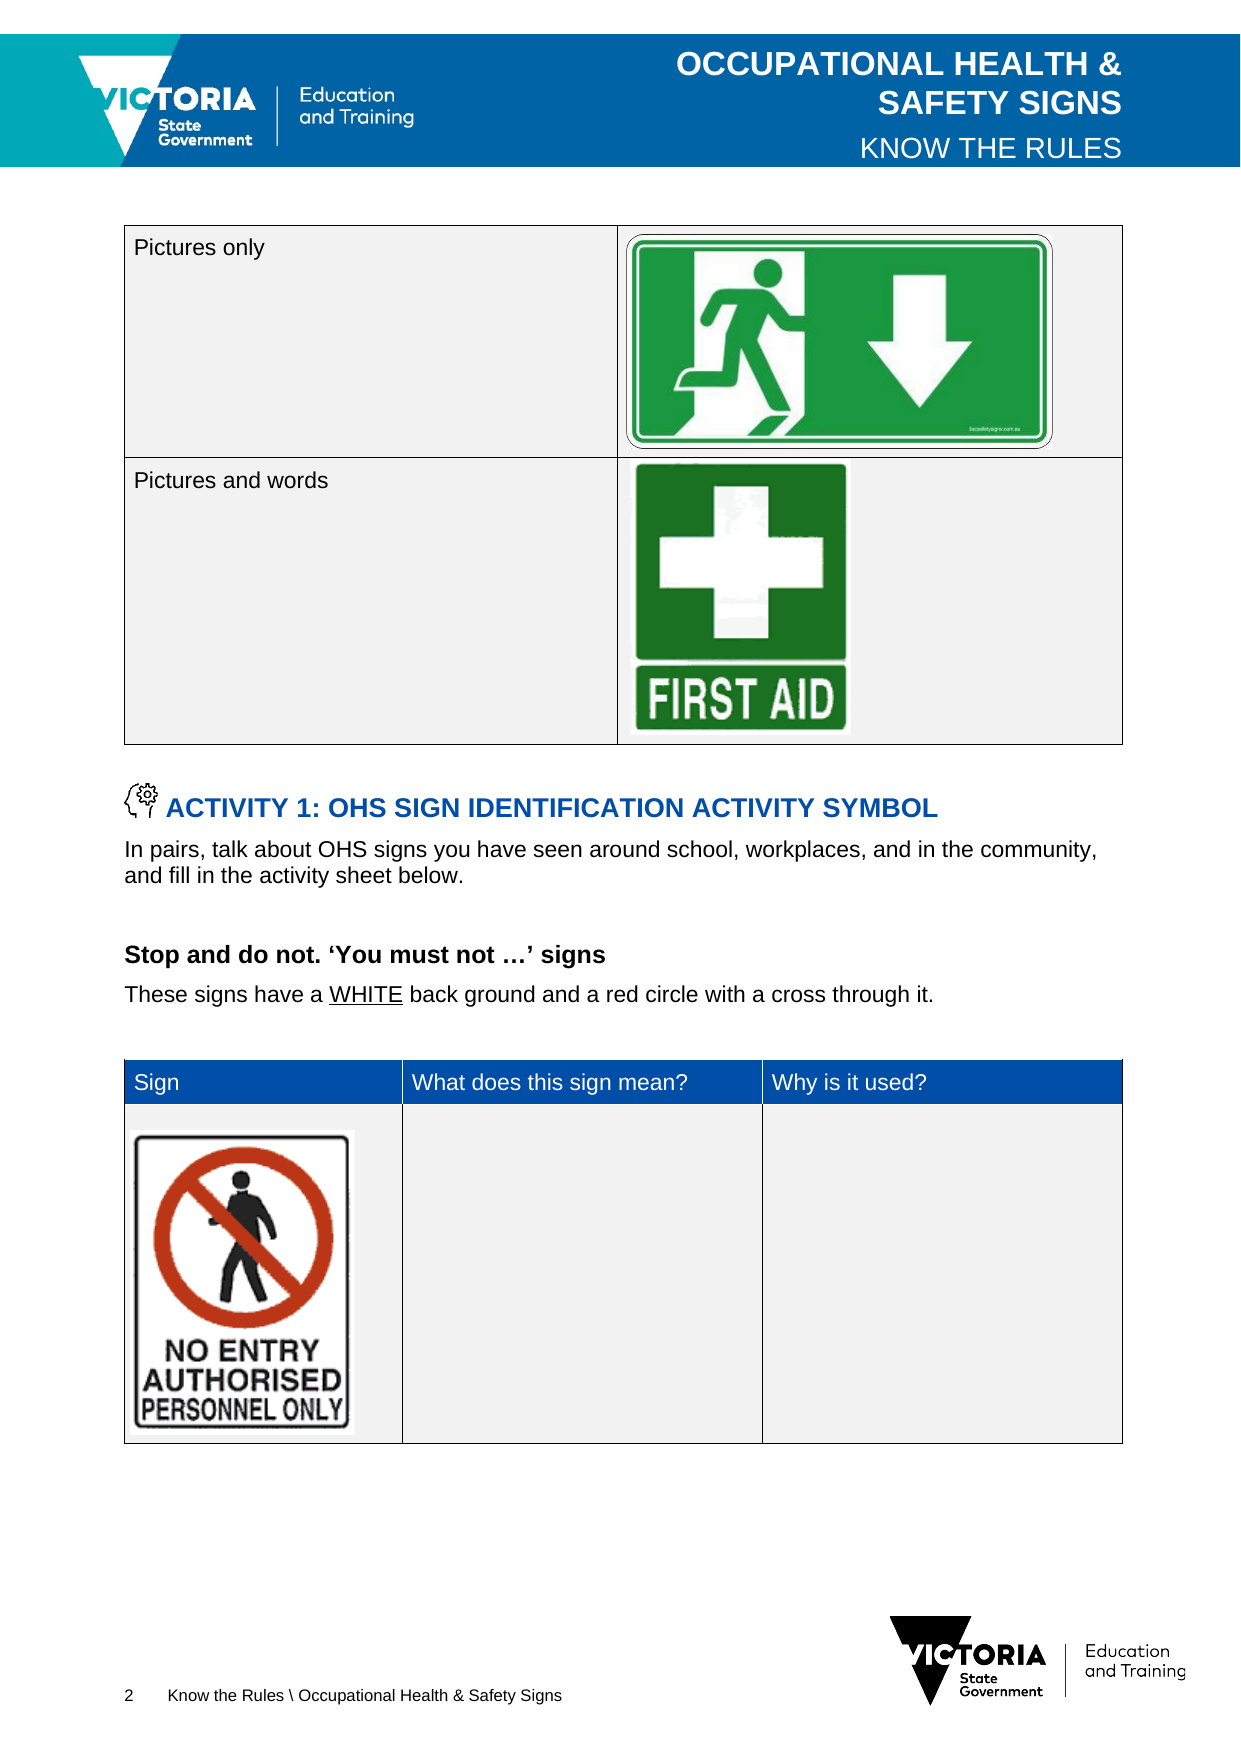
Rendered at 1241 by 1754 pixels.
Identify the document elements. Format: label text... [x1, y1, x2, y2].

table_cell [125, 1105, 402, 1443]
picture [124, 783, 158, 818]
picture [630, 459, 852, 735]
subtitle Activity 1: OHS sign identification Activity symbol [124, 783, 1122, 823]
picture [626, 234, 1053, 449]
table_header [618, 226, 1122, 457]
table_cell Pictures and words [125, 458, 617, 744]
subtitle Stop and do not. ‘You must not …’ signs [124, 939, 1122, 968]
picture [129, 1130, 355, 1435]
table_cell [403, 1105, 762, 1443]
text These signs have a WHITE back ground and a red circle with a cross through it. [124, 981, 1122, 1007]
table_header What does this sign mean? [403, 1060, 762, 1104]
picture [889, 1616, 1185, 1706]
table_header Why is it used? [763, 1060, 1122, 1104]
table_cell [763, 1105, 1122, 1443]
table_header Sign [125, 1060, 402, 1104]
table_cell [618, 458, 1122, 744]
picture [0, 34, 1241, 167]
text In pairs, talk about OHS signs you have seen around school, workplaces, and in the community, and fill in the activity sheet below. [124, 836, 1122, 888]
table_header Pictures only [125, 226, 617, 457]
